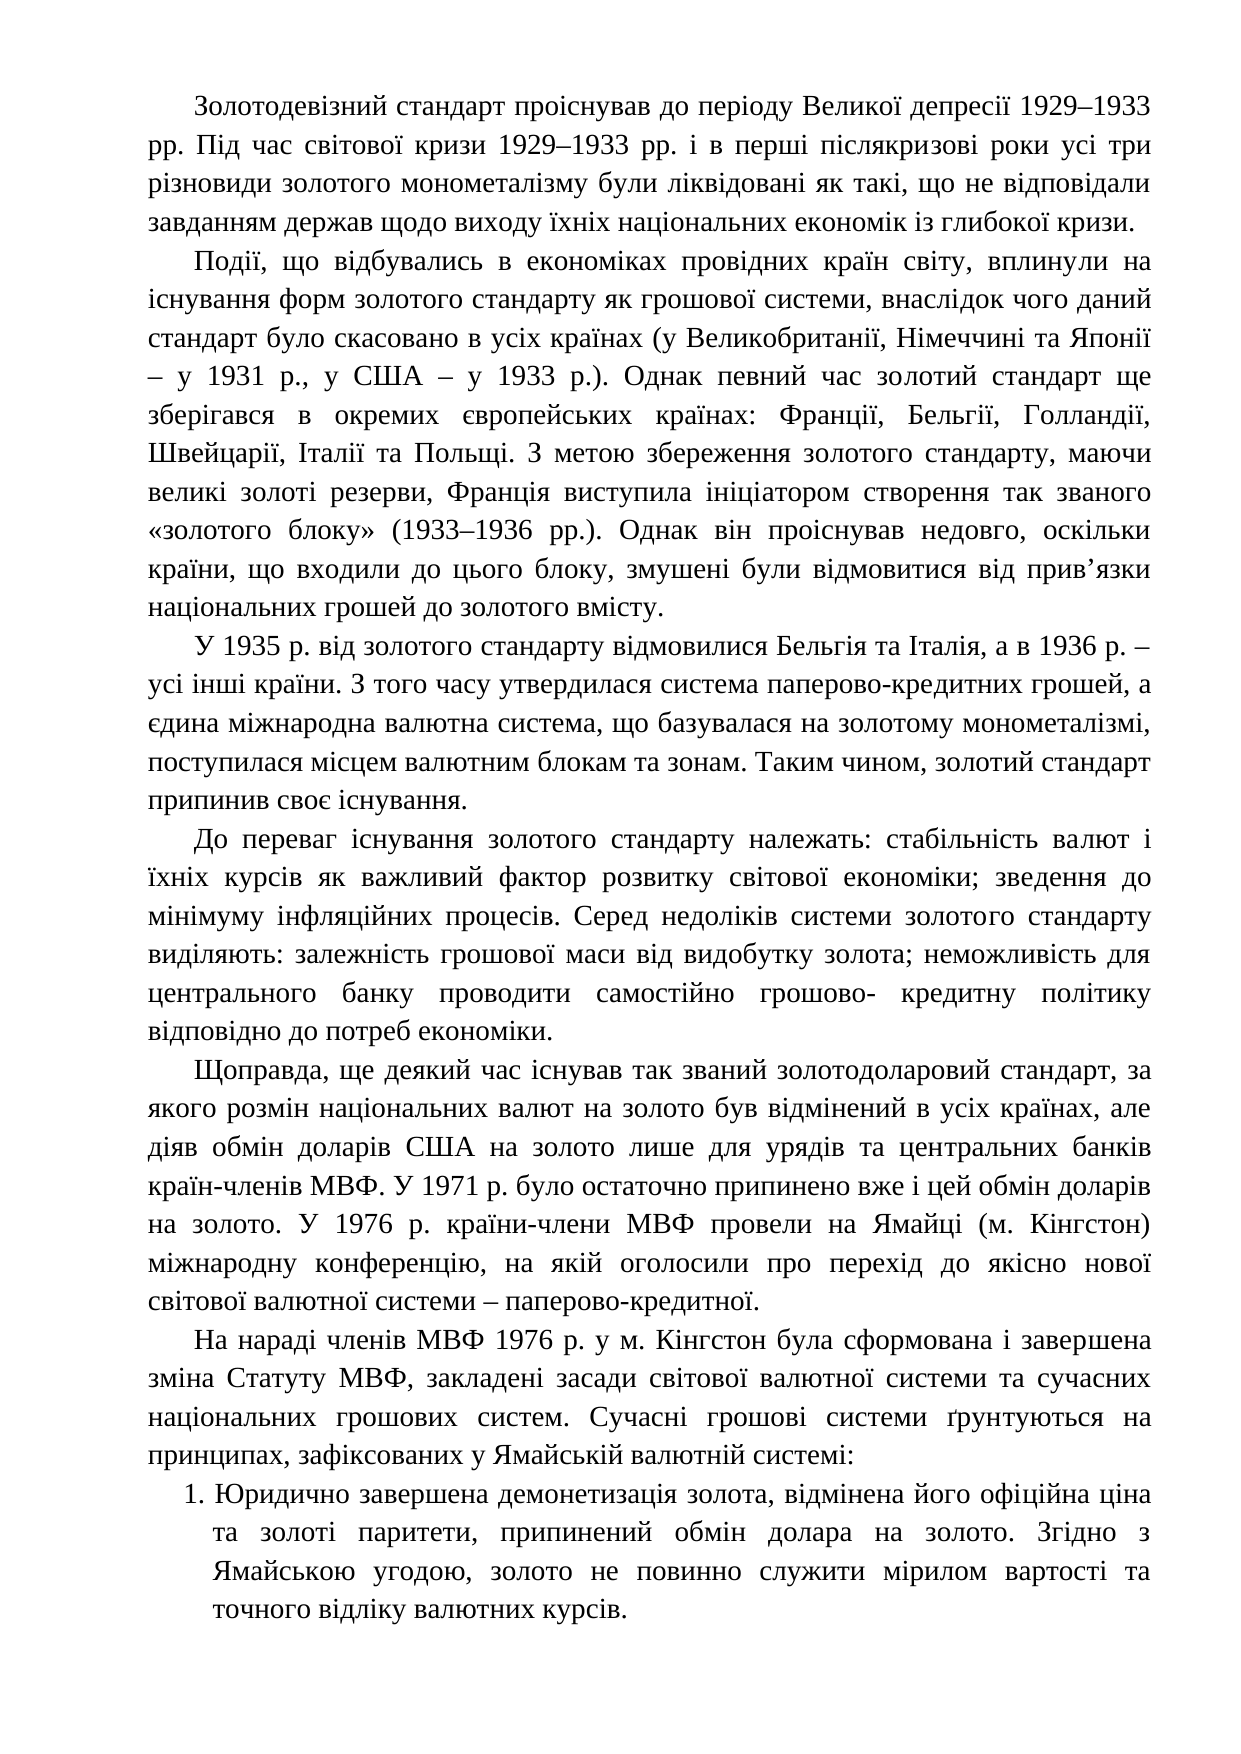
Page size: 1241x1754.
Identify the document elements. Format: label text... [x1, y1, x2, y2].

text Золотодевізний стандарт проіснував до періоду Великої депресії 1929–1933 рр. Під час світової кризи 1929–1933 рр. і в перші післякризові роки усі три різновиди золотого монометалізму були ліквідовані як такі, що не відповідали завданням держав щодо виходу їхніх національних економік із глибокої кризи. [148, 88, 1152, 238]
text 1. Юридично завершена демонетизація золота, відмінена його офіційна ціна та золоті паритети, припинений обмін долара на золото. Згідно з Ямайською угодою, золото не повинно служити мірилом вартості та точного відліку валютних курсів. [183, 1476, 1152, 1625]
text У 1935 р. від золотого стандарту відмовилися Бельгія та Італія, а в 1936 р. – усі інші країни. З того часу утвердилася система паперово-кредитних грошей, а єдина міжнародна валютна система, що базувалася на золотому монометалізмі, поступилася місцем валютним блокам та зонам. Таким чином, золотий стандарт припинив своє існування. [148, 628, 1152, 816]
text Щоправда, ще деякий час існував так званий золотодоларовий стандарт, за якого розмін національних валют на золото був відмінений в усіх країнах, але діяв обмін доларів США на золото лише для урядів та центральних банків країн-членів МВФ. У 1971 р. було остаточно припинено вже і цей обмін доларів на золото. У 1976 р. країни-члени МВФ провели на Ямайці (м. Кінгстон) міжнародну конференцію, на якій оголосили про перехід до якісно нової світової валютної системи – паперово-кредитної. [148, 1052, 1152, 1317]
text До переваг існування золотого стандарту належать: стабільність валют і їхніх курсів як важливий фактор розвитку світової економіки; зведення до мінімуму інфляційних процесів. Серед недоліків системи золотого стандарту виділяють: залежність грошової маси від видобутку золота; неможливість для центрального банку проводити самостійно грошово- кредитну політику відповідно до потреб економіки. [148, 821, 1152, 1047]
text Події, що відбувались в економіках провідних країн світу, вплинули на існування форм золотого стандарту як грошової системи, внаслідок чого даний стандарт було скасовано в усіх країнах (у Великобританії, Німеччині та Японії – у 1931 p., у США – у 1933 p.). Однак певний час золотий стандарт ще зберігався в окремих європейських країнах: Франції, Бельгії, Голландії, Швейцарії, Італії та Польщі. З метою збереження золотого стандарту, маючи великі золоті резерви, Франція виступила ініціатором створення так званого «золотого блоку» (1933–1936 pp.). Однак він проіснував недовго, оскільки країни, що входили до цього блоку, змушені були відмовитися від прив’язки національних грошей до золотого вмісту. [148, 243, 1152, 623]
text На нараді членів МВФ 1976 р. у м. Кінгстон була сформована і завершена зміна Статуту МВФ, закладені засади світової валютної системи та сучасних національних грошових систем. Сучасні грошові системи ґрунтуються на принципах, зафіксованих у Ямайській валютній системі: [148, 1322, 1152, 1471]
